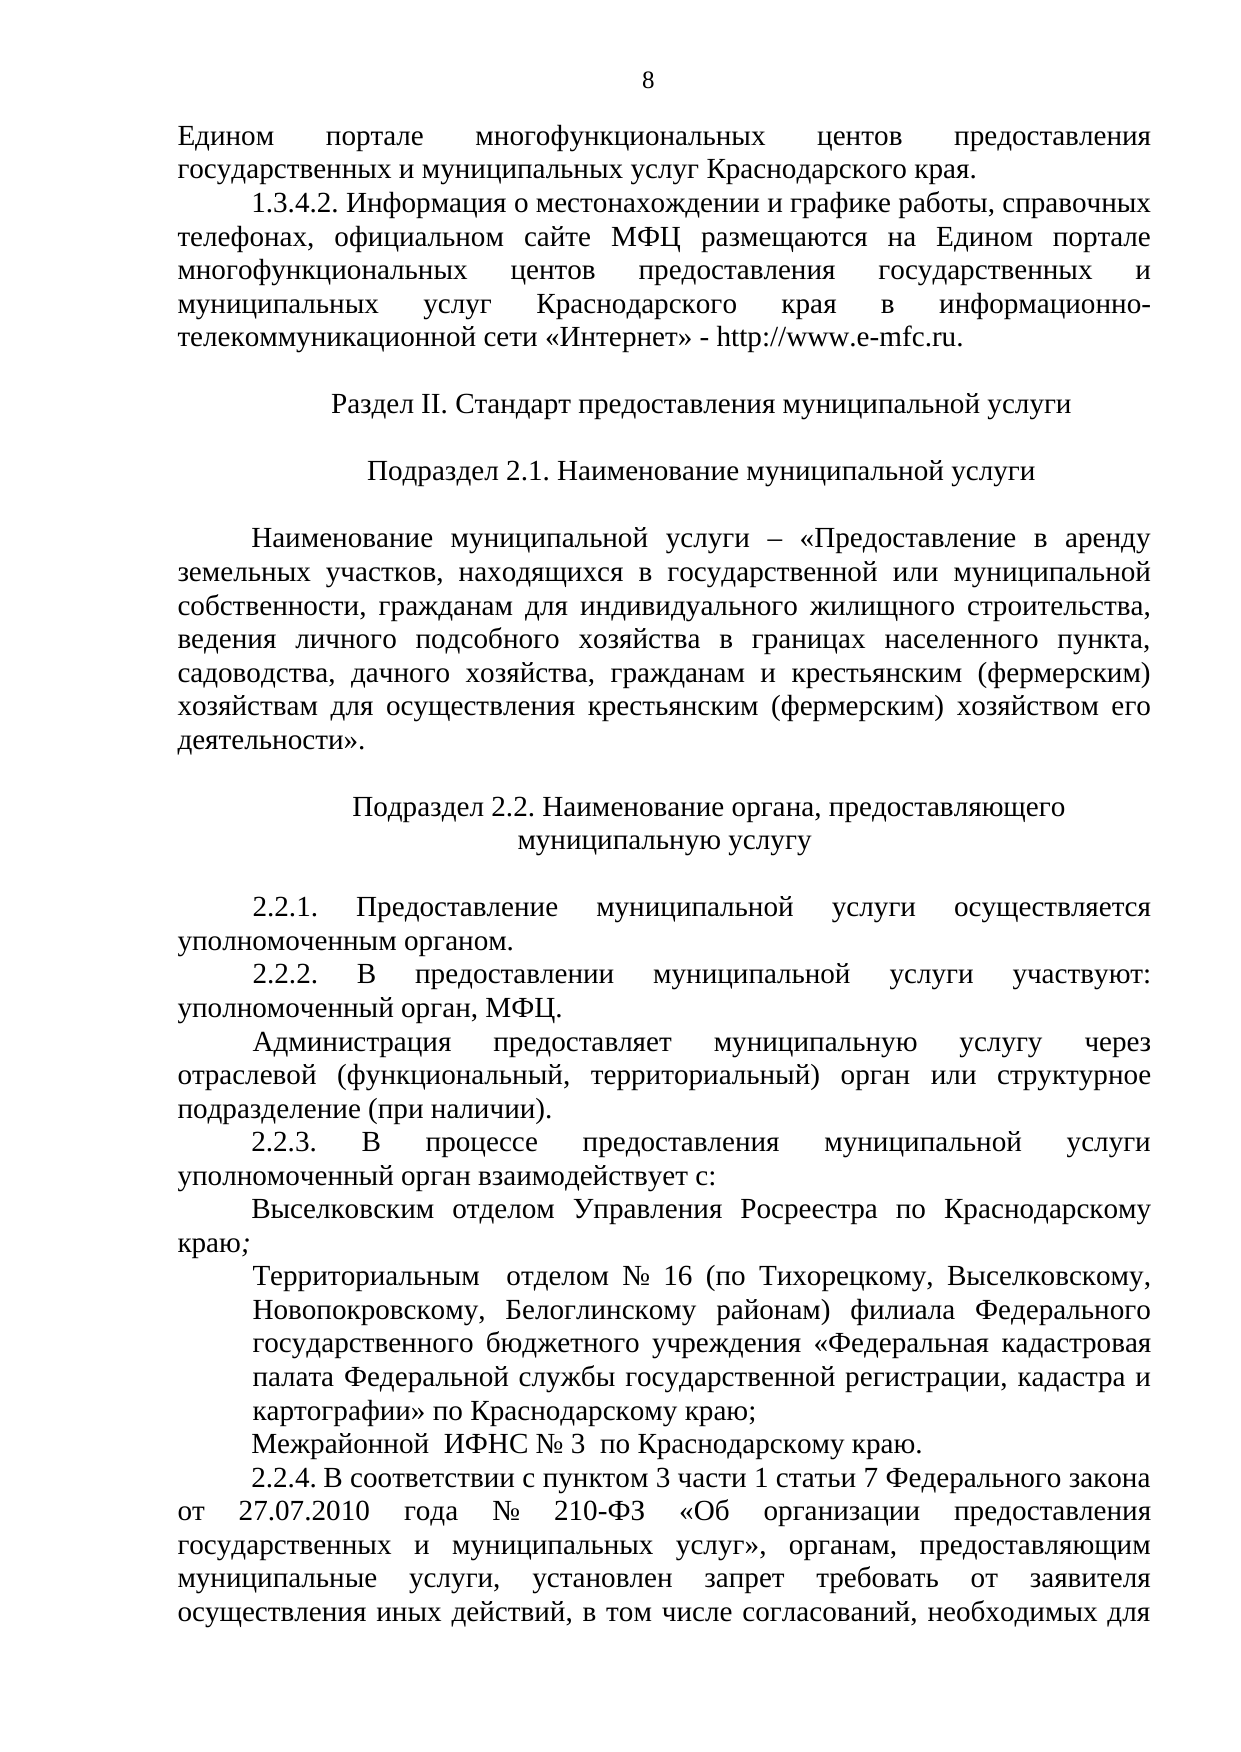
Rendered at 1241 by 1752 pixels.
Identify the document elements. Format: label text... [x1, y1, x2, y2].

text 2.2.1. Предоставление муниципальной услуги осуществляется уполномоченным органом. [177, 889, 1152, 957]
text Выселковским отделом Управления Росреестра по Краснодарскому краю; [177, 1191, 1152, 1258]
text Раздел II. Стандарт предоставления муниципальной услуги [177, 386, 1152, 420]
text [177, 118, 1152, 185]
text 2.2.2. В предоставлении муниципальной услуги участвуют: уполномоченный орган, МФЦ. [177, 957, 1152, 1024]
text 1.3.4.2. Информация о местонахождении и графике работы, справочных телефонах, официальном сайте МФЦ размещаются на Едином портале многофункциональных центов предоставления государственных и муниципальных услуг Краснодарского края в информационно-телекоммуникационной сети «Интернет» - http://www.e-mfc.ru. [177, 185, 1152, 353]
text Администрация предоставляет муниципальную услугу через отраслевой (функциональный, территориальный) орган или структурное подразделение (при наличии). [177, 1024, 1152, 1124]
text Межрайонной ИФНС № 3 по Краснодарскому краю. [177, 1426, 1152, 1460]
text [177, 1460, 1152, 1627]
text Территориальным отделом № 16 (по Тихорецкому, Выселковскому, Новопокровскому, Белоглинскому районам) филиала Федерального государственного бюджетного учреждения «Федеральная кадастровая палата Федеральной службы государственной регистрации, кадастра и картографии» по Краснодарскому краю; [252, 1258, 1152, 1426]
text Подраздел 2.1. Наименование муниципальной услуги [177, 453, 1152, 487]
text Наименование муниципальной услуги – «Предоставление в аренду земельных участков, находящихся в государственной или муниципальной собственности, гражданам для индивидуального жилищного строительства, ведения личного подсобного хозяйства в границах населенного пункта, садоводства, дачного хозяйства, гражданам и крестьянским (фермерским) хозяйствам для осуществления крестьянским (фермерским) хозяйством его деятельности». [177, 521, 1152, 755]
text 2.2.3. В процессе предоставления муниципальной услуги уполномоченный орган взаимодействует с: [177, 1124, 1152, 1191]
text Подраздел 2.2. Наименование органа, предоставляющего муниципальную услугу [177, 789, 1152, 856]
